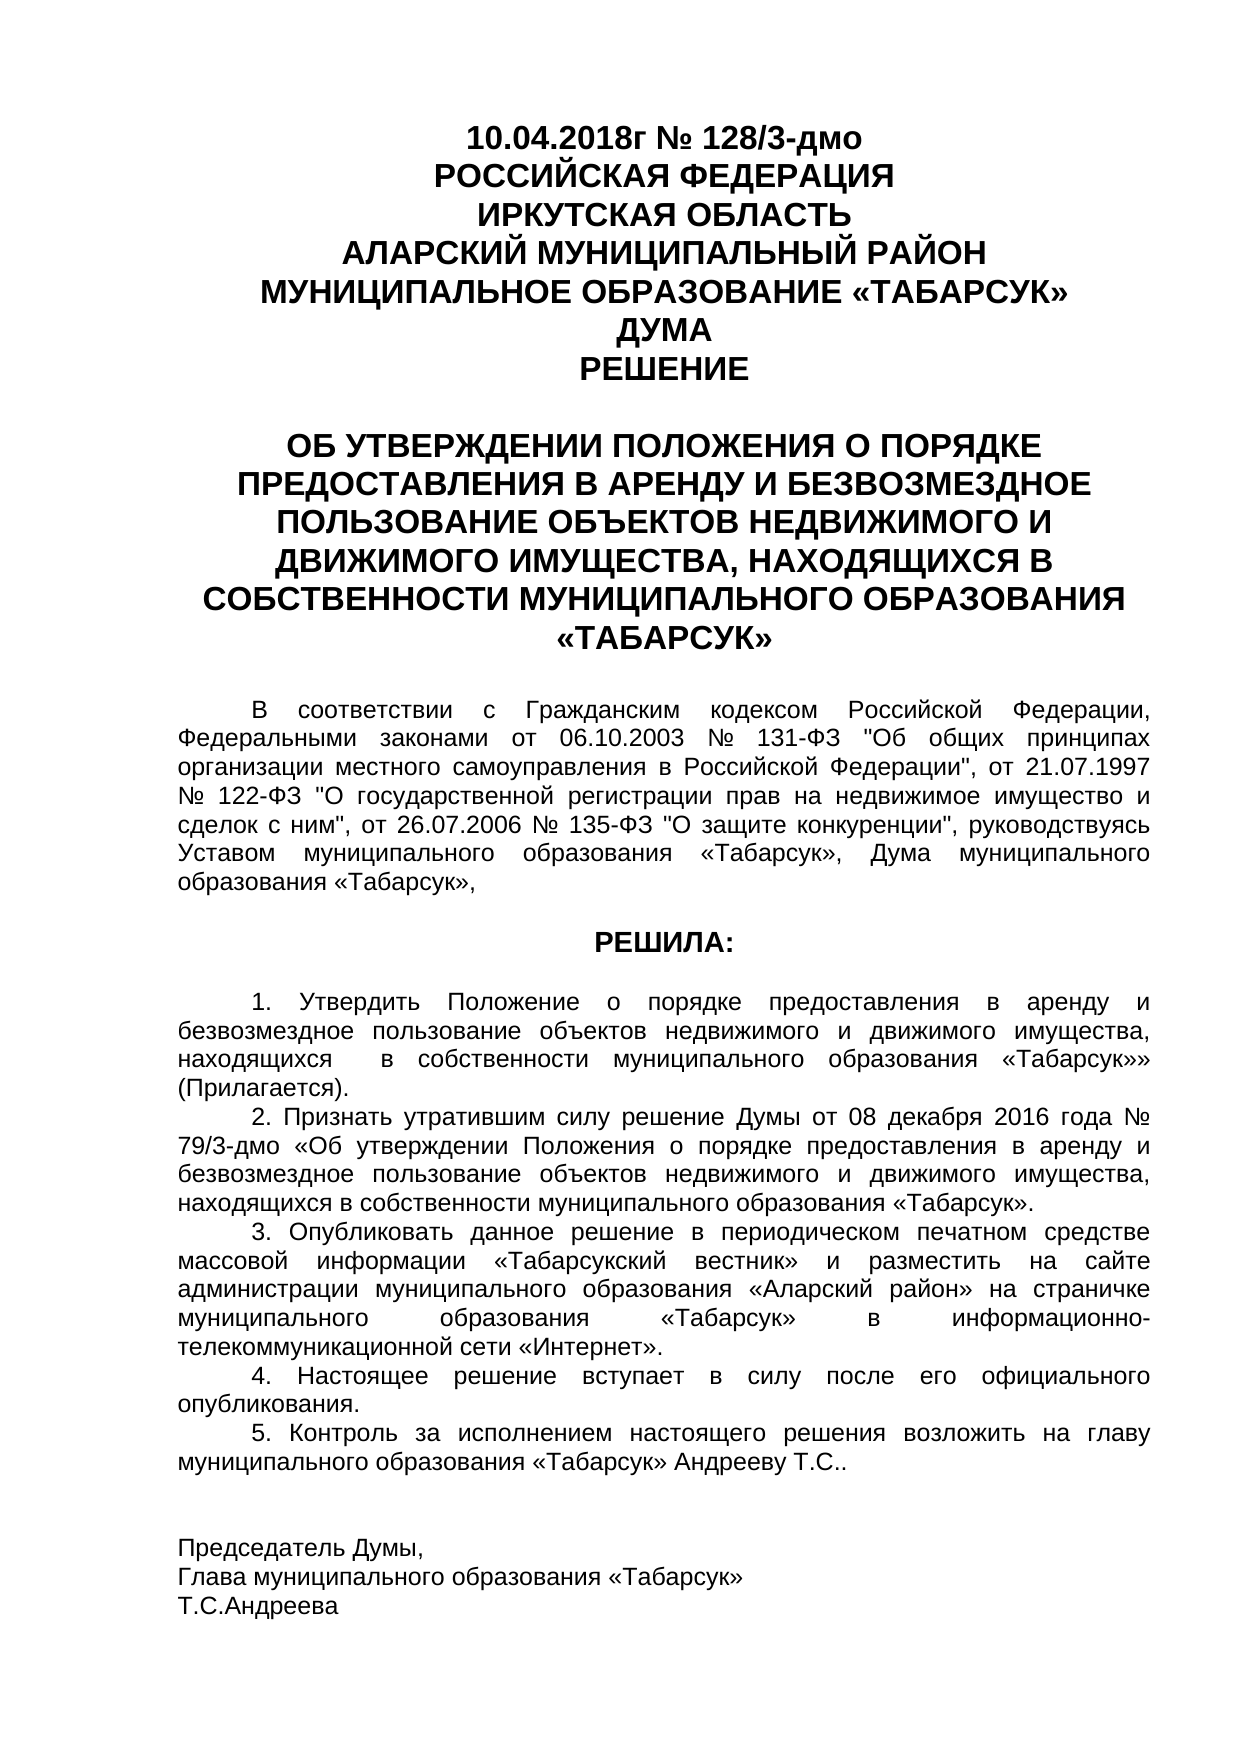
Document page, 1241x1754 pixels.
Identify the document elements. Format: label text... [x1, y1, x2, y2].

text 1. Утвердить Положение о порядке предоставления в аренду и безвозмездное пользование объектов недвижимого и движимого имущества, находящихся в собственности муниципального образования «Табарсук»» (Прилагается). [177, 987, 1152, 1102]
text В соответствии с Гражданским кодексом Российской Федерации, Федеральными законами от 06.10.2003 № 131-ФЗ "Об общих принципах организации местного самоуправления в Российской Федерации", от 21.07.1997 № 122-ФЗ "О государственной регистрации прав на недвижимое имущество и сделок с ним", от 26.07.2006 № 135-ФЗ "О защите конкуренции", руководствуясь Уставом муниципального образования «Табарсук», Дума муниципального образования «Табарсук», [177, 695, 1152, 896]
text ИРКУТСКАЯ ОБЛАСТЬ [177, 195, 1152, 233]
text РЕШИЛА: [177, 925, 1152, 958]
text МУНИЦИПАЛЬНОЕ ОБРАЗОВАНИЕ «ТАБАРСУК» [177, 272, 1152, 310]
text ОБ УТВЕРЖДЕНИИ ПОЛОЖЕНИЯ О ПОРЯДКЕ ПРЕДОСТАВЛЕНИЯ В АРЕНДУ И БЕЗВОЗМЕЗДНОЕ ПОЛЬЗОВАНИЕ ОБЪЕКТОВ НЕДВИЖИМОГО И ДВИЖИМОГО ИМУЩЕСТВА, НАХОДЯЩИХСЯ В СОБСТВЕННОСТИ МУНИЦИПАЛЬНОГО ОБРАЗОВАНИЯ «ТАБАРСУК» [177, 426, 1152, 656]
text РЕШЕНИЕ [177, 349, 1152, 387]
text Т.С.Андреева [177, 1591, 1152, 1619]
text Глава муниципального образования «Табарсук» [177, 1562, 1152, 1591]
text РОССИЙСКАЯ ФЕДЕРАЦИЯ [177, 157, 1152, 195]
text 2. Признать утратившим силу решение Думы от 08 декабря 2016 года № 79/3-дмо «Об утверждении Положения о порядке предоставления в аренду и безвозмездное пользование объектов недвижимого и движимого имущества, находящихся в собственности муниципального образования «Табарсук». [177, 1102, 1152, 1217]
text 3. Опубликовать данное решение в периодическом печатном средстве массовой информации «Табарсукский вестник» и разместить на сайте администрации муниципального образования «Аларский район» на страничке муниципального образования «Табарсук» в информационно-телекоммуникационной сети «Интернет». [177, 1217, 1152, 1361]
text 4. Настоящее решение вступает в силу после его официального опубликования. [177, 1361, 1152, 1418]
text ДУМА [177, 310, 1152, 349]
text 10.04.2018г № 128/3-дмо [177, 118, 1152, 157]
text АЛАРСКИЙ МУНИЦИПАЛЬНЫЙ РАЙОН [177, 233, 1152, 272]
text Председатель Думы, [177, 1533, 1152, 1562]
text 5. Контроль за исполнением настоящего решения возложить на главу муниципального образования «Табарсук» Андрееву Т.С.. [177, 1418, 1152, 1476]
